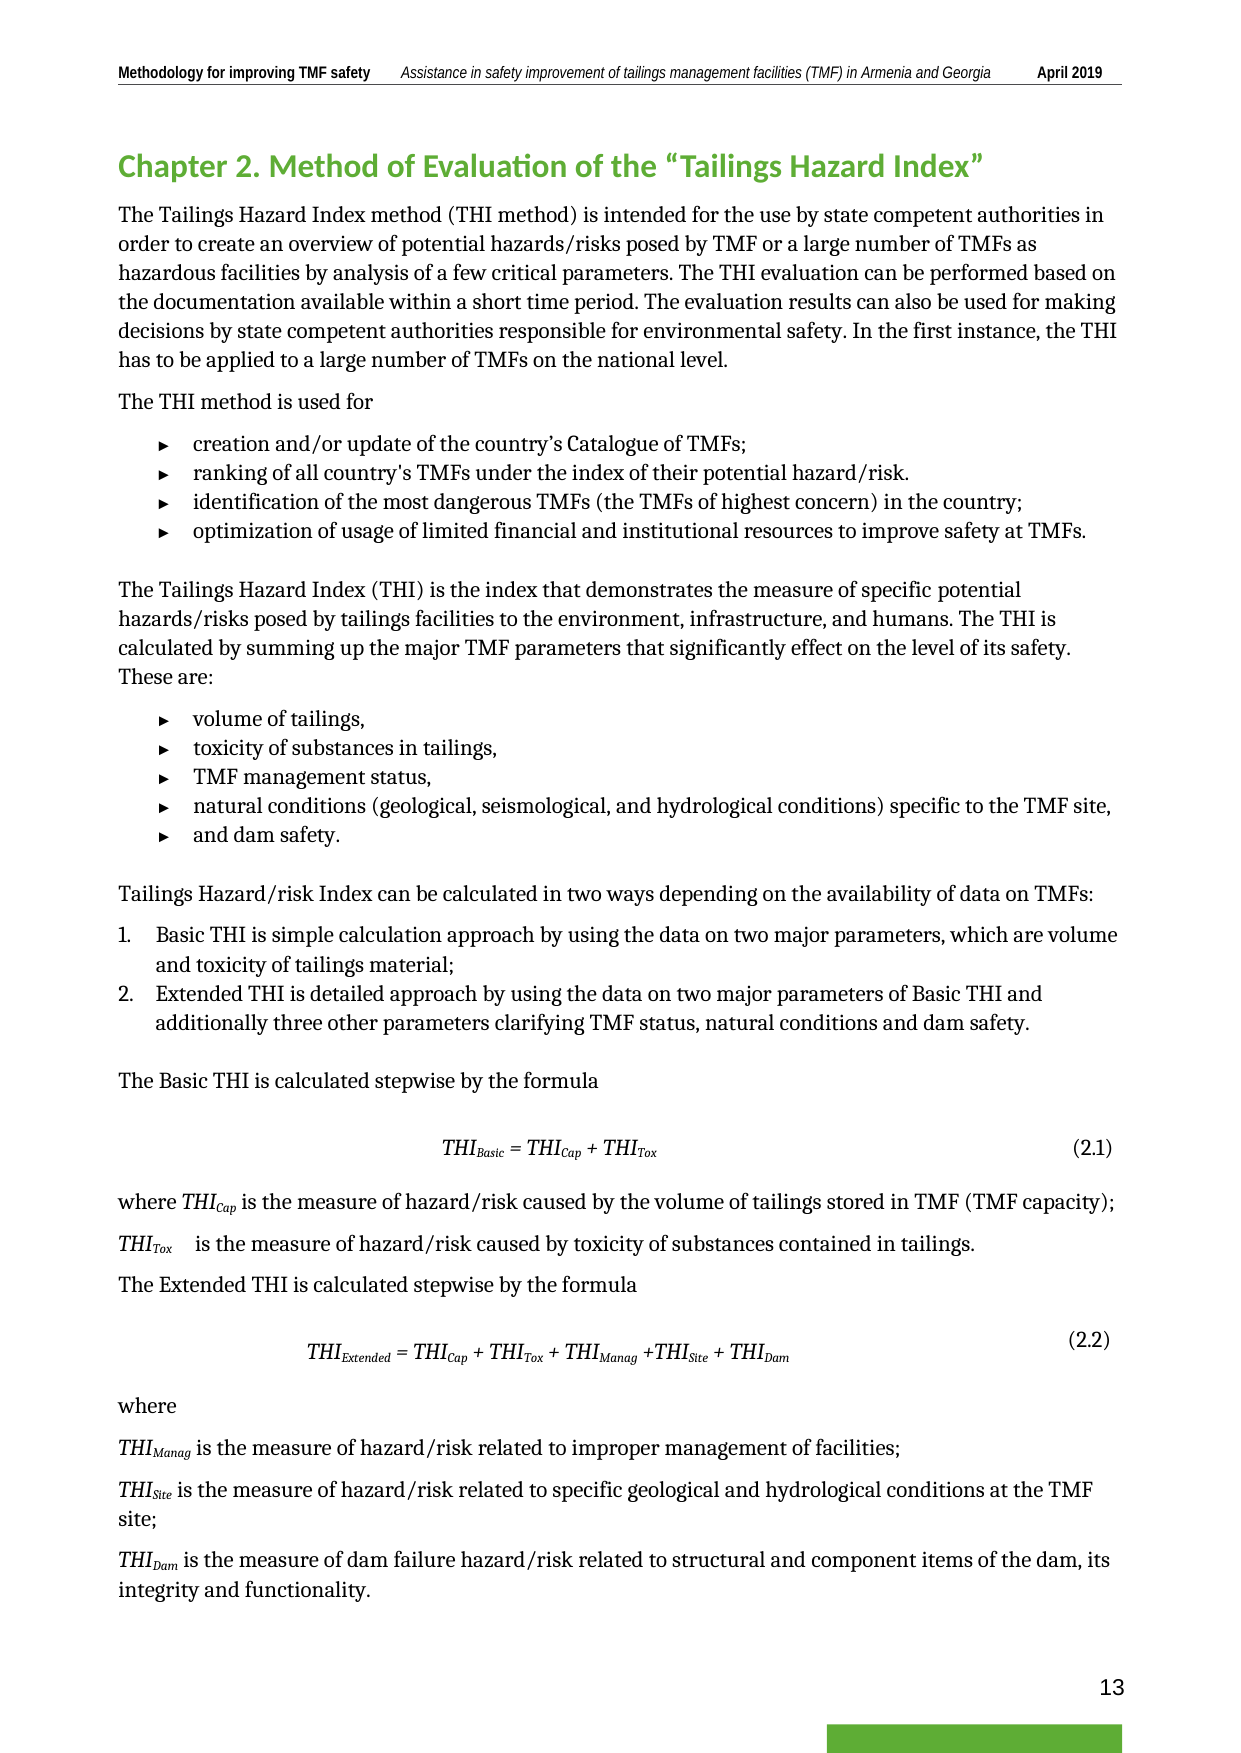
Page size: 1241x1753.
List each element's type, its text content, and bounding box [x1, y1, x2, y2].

text THIDam is the measure of dam failure hazard/risk related to structural and component items of the dam, its integrity and functionality. [118, 1544, 1122, 1603]
text The Extended THI is calculated stepwise by the formula [118, 1269, 1122, 1299]
text Tailings Hazard/risk Index can be calculated in two ways depending on the availability of data on TMFs: [118, 878, 1122, 907]
text where THICap is the measure of hazard/risk caused by the volume of tailings stored in TMF (TMF capacity); [118, 1186, 1122, 1215]
table_header THIBasic = THICap + THITox [107, 1107, 989, 1174]
table_header (2.2) [989, 1311, 1122, 1378]
list Extended THI is detailed approach by using the data on two major parameters of Basic THI and additionally three other parameters clarifying TMF status, natural conditions and dam safety. [118, 978, 1122, 1036]
list identification of the most dangerous TMFs (the TMFs of highest concern) in the country; [155, 486, 1122, 515]
list creation and/or update of the country’s Catalogue of TMFs; [155, 428, 1122, 457]
text THISite is the measure of hazard/risk related to specific geological and hydrological conditions at the TMF site; [118, 1474, 1122, 1532]
text The Basic THI is calculated stepwise by the formula [118, 1065, 1122, 1094]
list natural conditions (geological, seismological, and hydrological conditions) specific to the TMF site, [156, 790, 1122, 819]
list Basic THI is simple calculation approach by using the data on two major parameters, which are volume and toxicity of tailings material; [118, 919, 1122, 978]
table_header THIExtended = THICap + THITox + THIManag +THISite + THIDam [107, 1311, 989, 1378]
text THIManag is the measure of hazard/risk related to improper management of facilities; [118, 1432, 1122, 1461]
list ranking of all country's TMFs under the index of their potential hazard/risk. [155, 457, 1122, 486]
list and dam safety. [156, 819, 1122, 849]
text The THI method is used for [118, 386, 1122, 415]
text Chapter 2. Method of Evaluation of the “Tailings Hazard Index” [118, 145, 1122, 186]
text where [118, 1390, 1122, 1419]
list TMF management status, [156, 761, 1122, 790]
text The Tailings Hazard Index method (THI method) is intended for the use by state competent authorities in order to create an overview of potential hazards/risks posed by TMF or a large number of TMFs as hazardous facilities by analysis of a few critical parameters. The THI evaluation can be performed based on the documentation available within a short time period. The evaluation results can also be used for making decisions by state competent authorities responsible for environmental safety. In the first instance, the THI has to be applied to a large number of TMFs on the national level. [118, 199, 1122, 374]
text The Tailings Hazard Index (THI) is the index that demonstrates the measure of specific potential hazards/risks posed by tailings facilities to the environment, infrastructure, and humans. The THI is calculated by summing up the major TMF parameters that significantly effect on the level of its safety. These are: [118, 574, 1122, 690]
list volume of tailings, [156, 703, 1122, 732]
list optimization of usage of limited financial and institutional resources to improve safety at TMFs. [155, 515, 1122, 544]
table_header (2.1) [989, 1107, 1122, 1174]
text THITox is the measure of hazard/risk caused by toxicity of substances contained in tailings. [118, 1228, 1122, 1257]
list toxicity of substances in tailings, [156, 732, 1122, 761]
